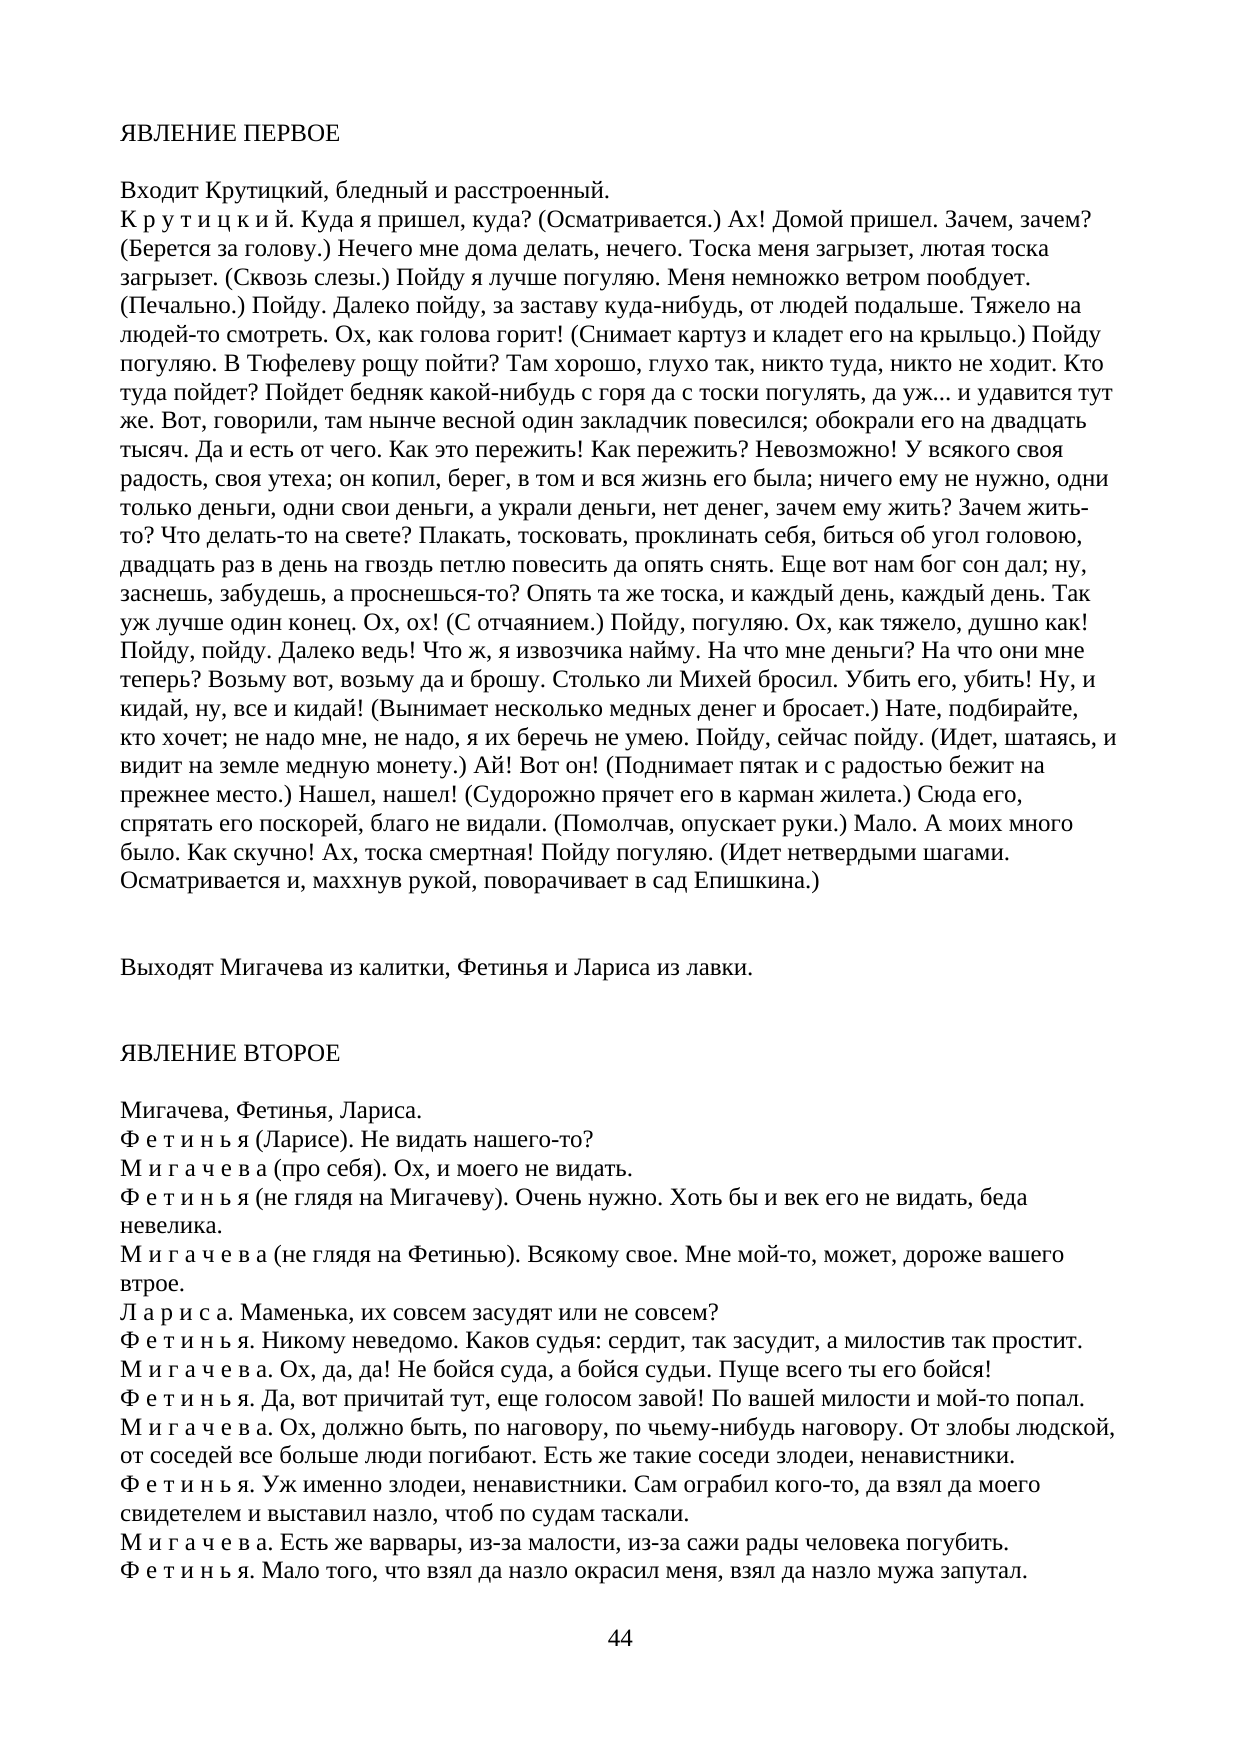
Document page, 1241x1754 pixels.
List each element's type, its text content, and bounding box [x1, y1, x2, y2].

text М и г а ч е в а. Ох, должно быть, по наговору, по чьему-нибудь наговору. От злобы людской, от соседей все больше люди погибают. Есть же такие соседи злодеи, ненавистники. [120, 1412, 1120, 1469]
text ЯВЛЕНИЕ ПЕРВОЕ [120, 118, 1120, 147]
text Ф е т и н ь я. Мало того, что взял да назло окрасил меня, взял да назло мужа запутал. [120, 1556, 1120, 1584]
text Ф е т и н ь я (не глядя на Мигачеву). Очень нужно. Хоть бы и век его не видать, беда невелика. [120, 1182, 1120, 1239]
text Ф е т и н ь я. Никому неведомо. Каков судья: сердит, так засудит, а милостив так простит. [120, 1326, 1120, 1354]
text Ф е т и н ь я. Да, вот причитай тут, еще голосом завой! По вашей милости и мой-то попал. [120, 1383, 1120, 1412]
text М и г а ч е в а. Есть же варвары, из-за малости, из-за сажи рады человека погубить. [120, 1527, 1120, 1556]
text ЯВЛЕНИЕ ВТОРОЕ [120, 1038, 1120, 1067]
text Выходят Мигачева из калитки, Фетинья и Лариса из лавки. [120, 952, 1120, 981]
text М и г а ч е в а. Ох, да, да! Не бойся суда, а бойся судьи. Пуще всего ты его бойся! [120, 1354, 1120, 1383]
text М и г а ч е в а (про себя). Ох, и моего не видать. [120, 1153, 1120, 1182]
text Ф е т и н ь я. Уж именно злодеи, ненавистники. Сам ограбил кого-то, да взял да моего свидетелем и выставил назло, чтоб по судам таскали. [120, 1469, 1120, 1527]
text Мигачева, Фетинья, Лариса. [120, 1096, 1120, 1124]
text М и г а ч е в а (не глядя на Фетинью). Всякому свое. Мне мой-то, может, дороже вашего втрое. [120, 1239, 1120, 1297]
text Ф е т и н ь я (Ларисе). Не видать нашего-то? [120, 1124, 1120, 1153]
text Л а р и с а. Маменька, их совсем засудят или не совсем? [120, 1297, 1120, 1326]
text Входит Крутицкий, бледный и расстроенный. [120, 176, 1120, 204]
text К р у т и ц к и й. Куда я пришел, куда? (Осматривается.) Ах! Домой пришел. Зачем, зачем? (Берется за голову.) Нечего мне дома делать, нечего. Тоска меня загрызет, лютая тоска загрызет. (Сквозь слезы.) Пойду я лучше погуляю. Меня немножко ветром пообдует. (Печально.) Пойду. Далеко пойду, за заставу куда-нибудь, от людей подальше. Тяжело на людей-то смотреть. Ох, как голова горит! (Снимает картуз и кладет его на крыльцо.) Пойду погуляю. В Тюфелеву рощу пойти? Там хорошо, глухо так, никто туда, никто не ходит. Кто туда пойдет? Пойдет бедняк какой-нибудь с горя да с тоски погулять, да уж... и удавится тут же. Вот, говорили, там нынче весной один закладчик повесился; обокрали его на двадцать тысяч. Да и есть от чего. Как это пережить! Как пережить? Невозможно! У всякого своя радость, своя утеха; он копил, берег, в том и вся жизнь его была; ничего ему не нужно, одни только деньги, одни свои деньги, а украли деньги, нет денег, зачем ему жить? Зачем жить-то? Что делать-то на свете? Плакать, тосковать, проклинать себя, биться об угол головою, двадцать раз в день на гвоздь петлю повесить да опять снять. Еще вот нам бог сон дал; ну, заснешь, забудешь, а проснешься-то? Опять та же тоска, и каждый день, каждый день. Так уж лучше один конец. Ох, ох! (С отчаянием.) Пойду, погуляю. Ох, как тяжело, душно как! Пойду, пойду. Далеко ведь! Что ж, я извозчика найму. На что мне деньги? На что они мне теперь? Возьму вот, возьму да и брошу. Столько ли Михей бросил. Убить его, убить! Ну, и кидай, ну, все и кидай! (Вынимает несколько медных денег и бросает.) Нате, подбирайте, кто хочет; не надо мне, не надо, я их беречь не умею. Пойду, сейчас пойду. (Идет, шатаясь, и видит на земле медную монету.) Ай! Вот он! (Поднимает пятак и с радостью бежит на прежнее место.) Нашел, нашел! (Судорожно прячет его в карман жилета.) Сюда его, спрятать его поскорей, благо не видали. (Помолчав, опускает руки.) Мало. А моих много было. Как скучно! Ах, тоска смертная! Пойду погуляю. (Идет нетвердыми шагами. Осматривается и, маххнув рукой, поворачивает в сад Епишкина.) [120, 204, 1120, 894]
